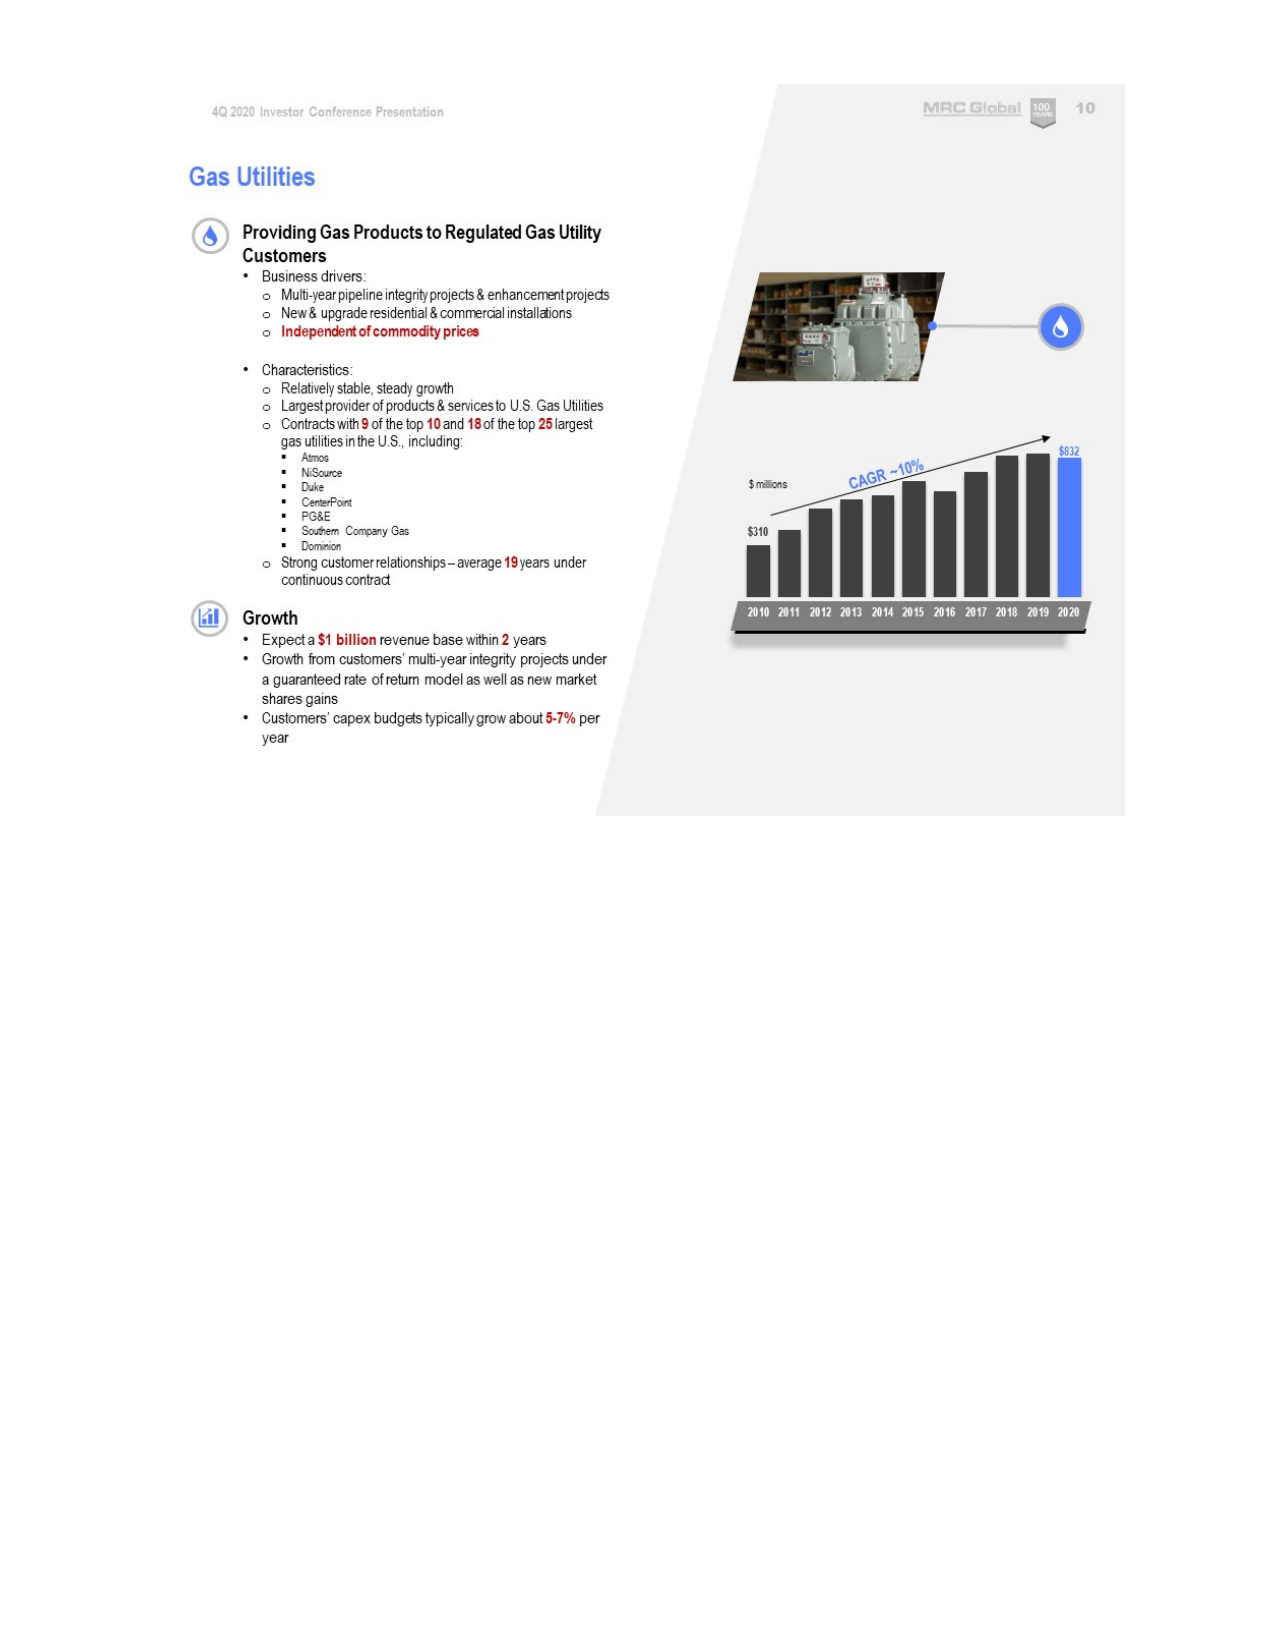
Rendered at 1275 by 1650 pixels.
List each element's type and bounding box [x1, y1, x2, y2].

picture [150, 84, 1125, 816]
